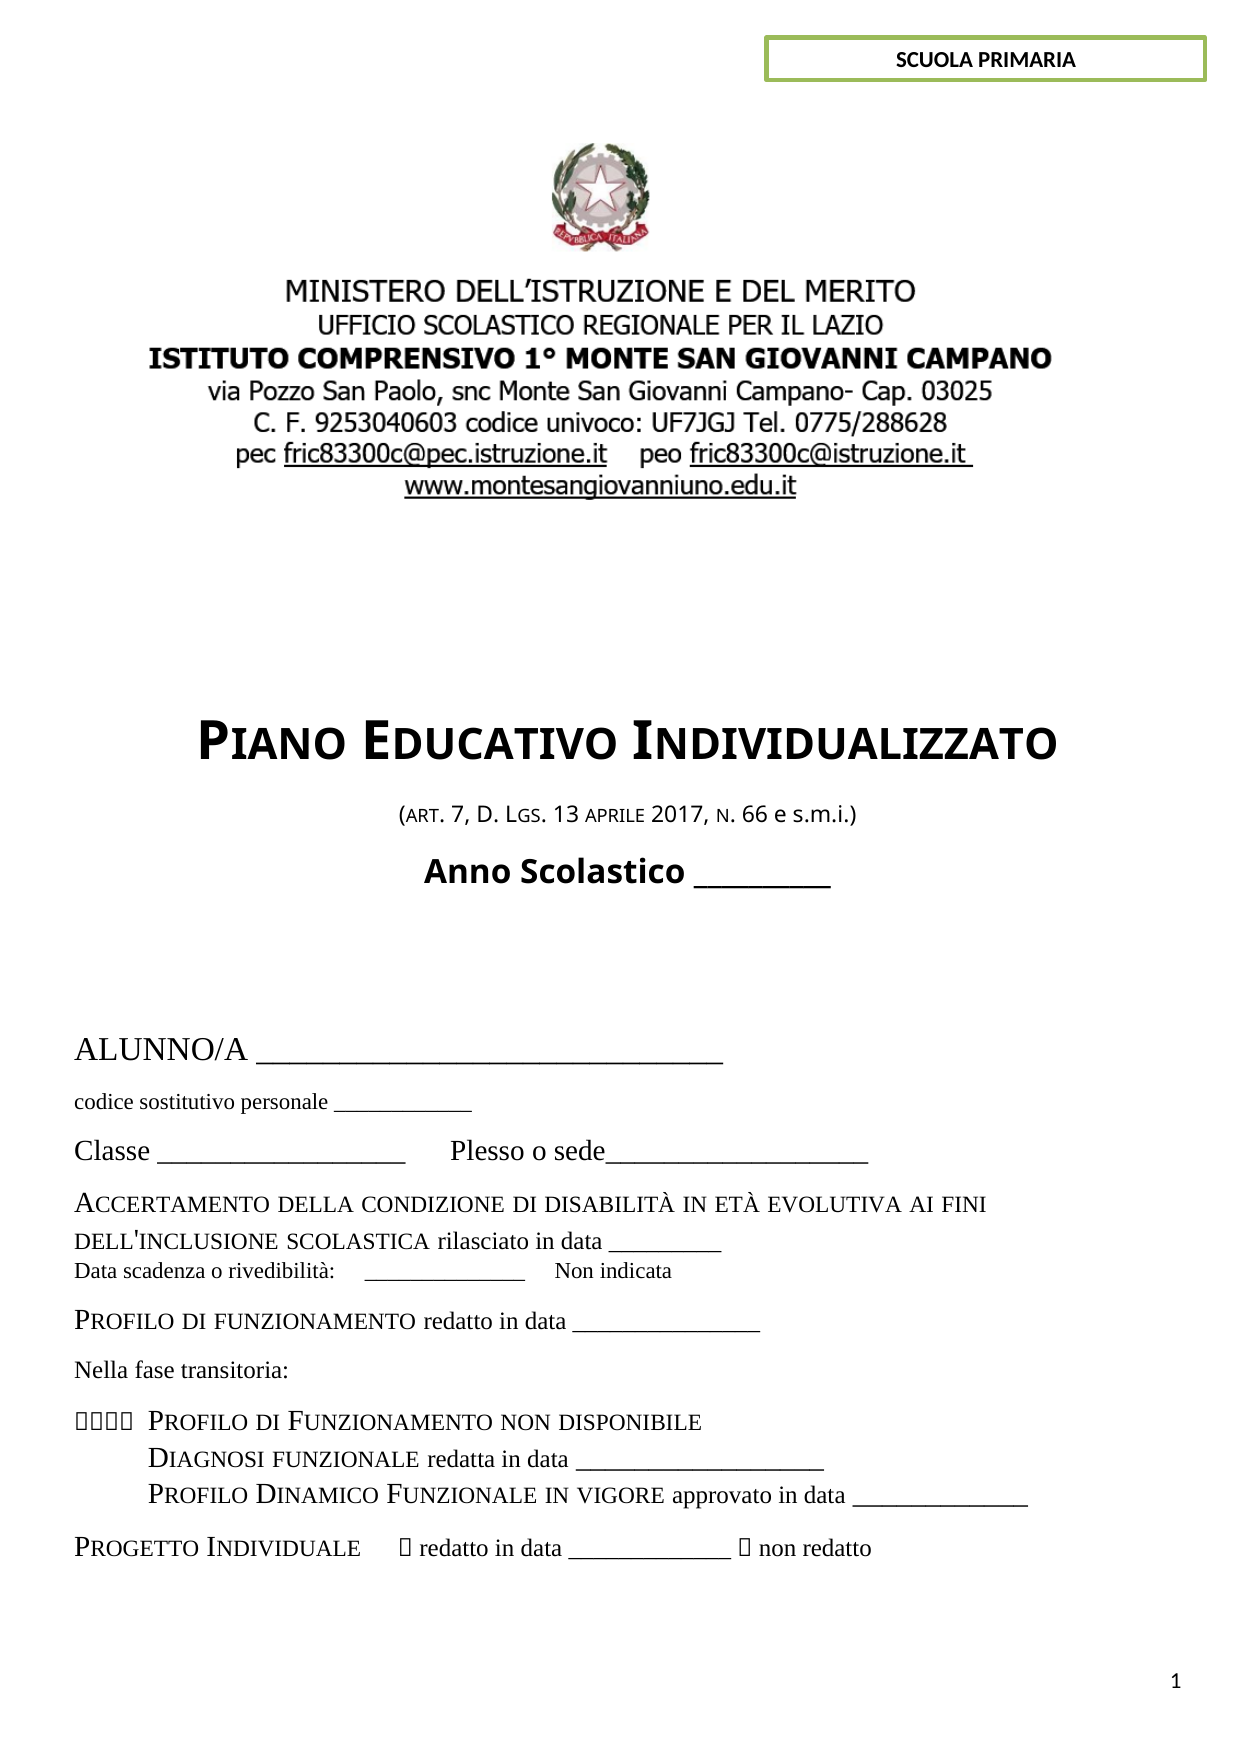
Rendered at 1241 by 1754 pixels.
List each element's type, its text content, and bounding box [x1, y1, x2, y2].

picture [73, 118, 1182, 536]
text Progetto Individuale  redatto in data _____________  non redatto [74, 1529, 1181, 1564]
text codice sostitutivo personale ____________ [74, 1088, 1181, 1114]
text ALUNNO/A ____________________________ [74, 1030, 1181, 1068]
text Nella fase transitoria: [74, 1355, 1181, 1384]
text (art. 7, D. Lgs. 13 aprile 2017, n. 66 e s.m.i.) [74, 798, 1181, 829]
text Profilo di funzionamento redatto in data _______________ [74, 1302, 1181, 1336]
text Classe _________________ Plesso o sede__________________ [74, 1133, 1181, 1166]
text  Profilo di Funzionamento non disponibile Diagnosi funzionale redatta in data _________________ Profilo Dinamico Funzionale in vigore approvato in data ____________ [74, 1403, 1181, 1510]
text Accertamento della condizione di disabilità in età evolutiva ai fini dell'inclusione scolastica rilasciato in data _________ Data scadenza o rivedibilità:  ______________  Non indicata [74, 1186, 1181, 1284]
text Piano Educativo Individualizzato [74, 701, 1181, 775]
text Anno Scolastico __________ [74, 848, 1181, 893]
